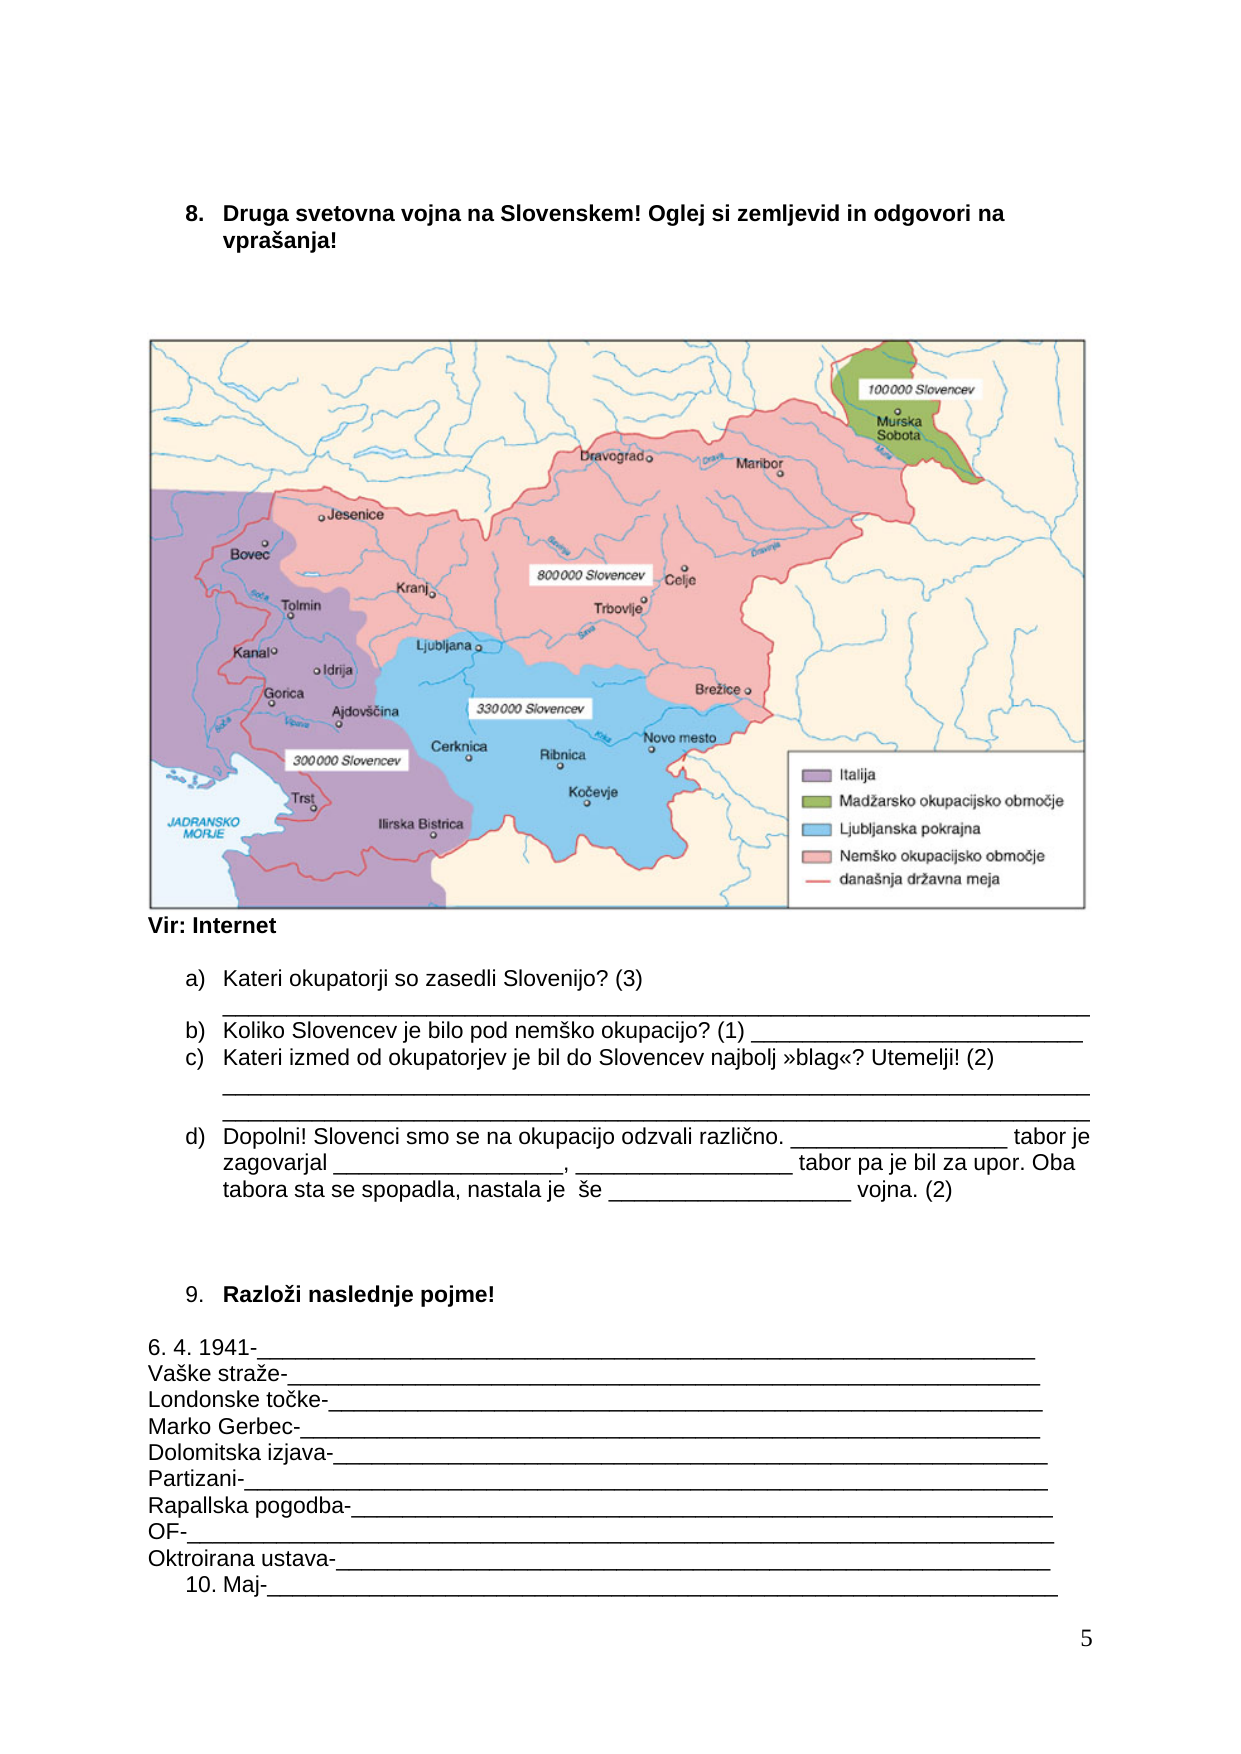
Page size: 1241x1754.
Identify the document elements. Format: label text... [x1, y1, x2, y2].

text Vaške straže-___________________________________________________________ [148, 1360, 1093, 1386]
list Razloži naslednje pojme! [185, 1281, 1093, 1307]
list Kateri izmed od okupatorjev je bil do Slovencev najbolj »blag«? Utemelji! (2) ________________________________________________________________________________________________________________________________________ [185, 1044, 1093, 1123]
list Dopolni! Slovenci smo se na okupacijo odzvali različno. _________________ tabor je zagovarjal __________________, _________________ tabor pa je bil za upor. Oba tabora sta se spopadla, nastala je še ___________________ vojna. (2) [185, 1123, 1093, 1202]
text Oktroirana ustava-________________________________________________________ [148, 1544, 1093, 1571]
text Rapallska pogodba-_______________________________________________________ [148, 1492, 1093, 1518]
text Partizani-_______________________________________________________________ [148, 1465, 1093, 1492]
list Druga svetovna vojna na Slovenskem! Oglej si zemljevid in odgovori na vprašanja! [185, 200, 1093, 253]
list Maj-______________________________________________________________ [185, 1571, 1093, 1597]
text OF-____________________________________________________________________ [148, 1518, 1093, 1544]
text Londonske točke-________________________________________________________ [148, 1386, 1093, 1413]
picture [146, 332, 1092, 912]
text Dolomitska izjava-________________________________________________________ [148, 1439, 1093, 1465]
list Kateri okupatorji so zasedli Slovenijo? (3) ____________________________________________________________________ [185, 965, 1093, 1017]
text 6. 4. 1941-_____________________________________________________________ [148, 1334, 1093, 1360]
list Koliko Slovencev je bilo pod nemško okupacijo? (1) __________________________ [185, 1017, 1093, 1044]
text Marko Gerbec-__________________________________________________________ [148, 1413, 1093, 1439]
